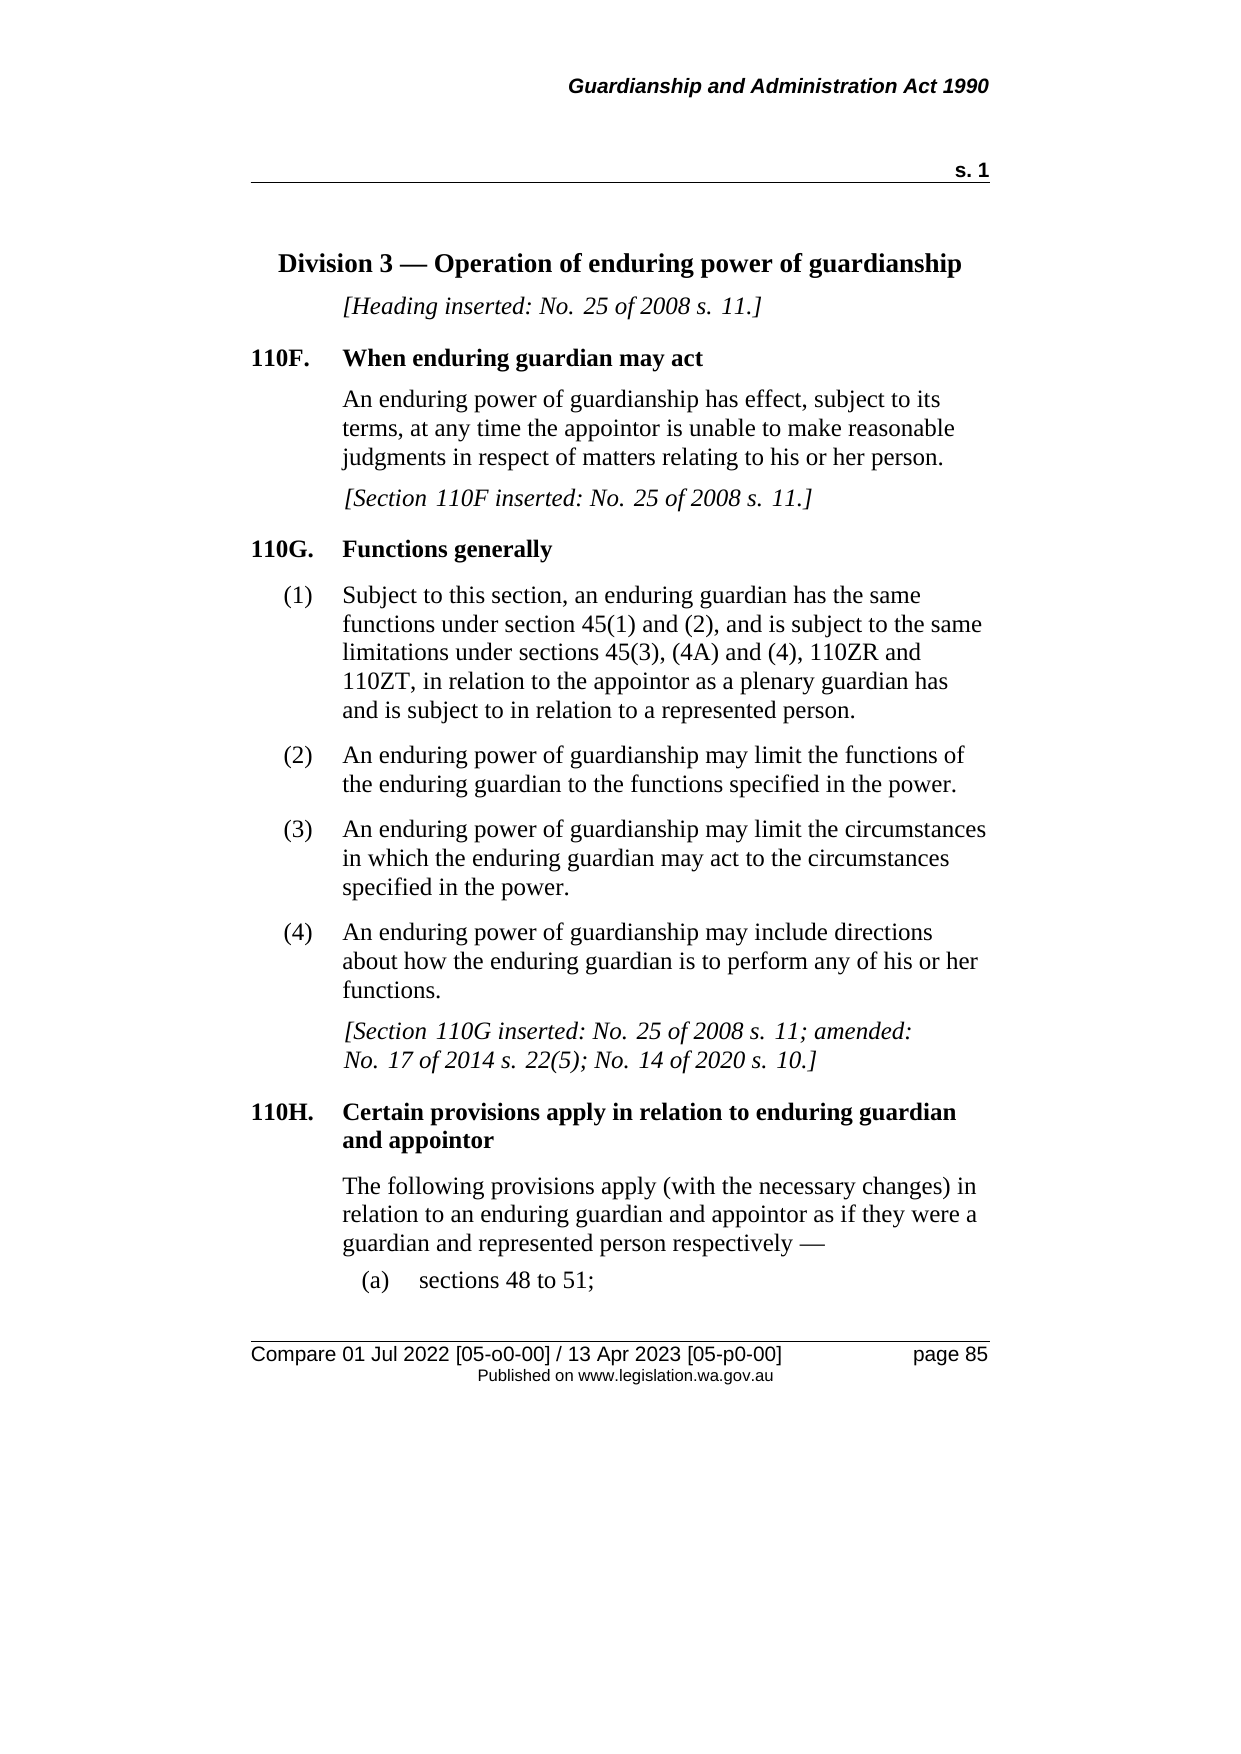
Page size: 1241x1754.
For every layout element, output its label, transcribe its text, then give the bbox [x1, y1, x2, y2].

subtitle 110G. Functions generally [251, 534, 990, 563]
text (2) An enduring power of guardianship may limit the functions of the enduring guardian to the functions specified in the power. [251, 740, 990, 798]
subtitle [Heading inserted: No. 25 of 2008 s. 11.] [251, 291, 990, 320]
text (a) sections 48 to 51; [251, 1265, 990, 1294]
text An enduring power of guardianship has effect, subject to its terms, at any time the appointor is unable to make reasonable judgments in respect of matters relating to his or her person. [251, 384, 990, 470]
text (3) An enduring power of guardianship may limit the circumstances in which the enduring guardian may act to the circumstances specified in the power. [251, 814, 990, 901]
text [Section 110F inserted: No. 25 of 2008 s. 11.] [251, 483, 990, 512]
text The following provisions apply (with the necessary changes) in relation to an enduring guardian and appointor as if they were a guardian and represented person respectively — [251, 1171, 990, 1257]
subtitle Division 3 — Operation of enduring power of guardianship [251, 247, 990, 279]
subtitle 110F. When enduring guardian may act [251, 343, 990, 372]
text [Section 110G inserted: No. 25 of 2008 s. 11; amended: No. 17 of 2014 s. 22(5); No. 14 of 2020 s. 10.] [251, 1016, 990, 1074]
subtitle 110H. Certain provisions apply in relation to enduring guardian and appointor [251, 1097, 990, 1154]
text (4) An enduring power of guardianship may include directions about how the enduring guardian is to perform any of his or her functions. [251, 917, 990, 1004]
text (1) Subject to this section, an enduring guardian has the same functions under section 45(1) and (2), and is subject to the same limitations under sections 45(3), (4A) and (4), 110ZR and 110ZT, in relation to the appointor as a plenary guardian has and is subject to in relation to a represented person. [251, 580, 990, 724]
